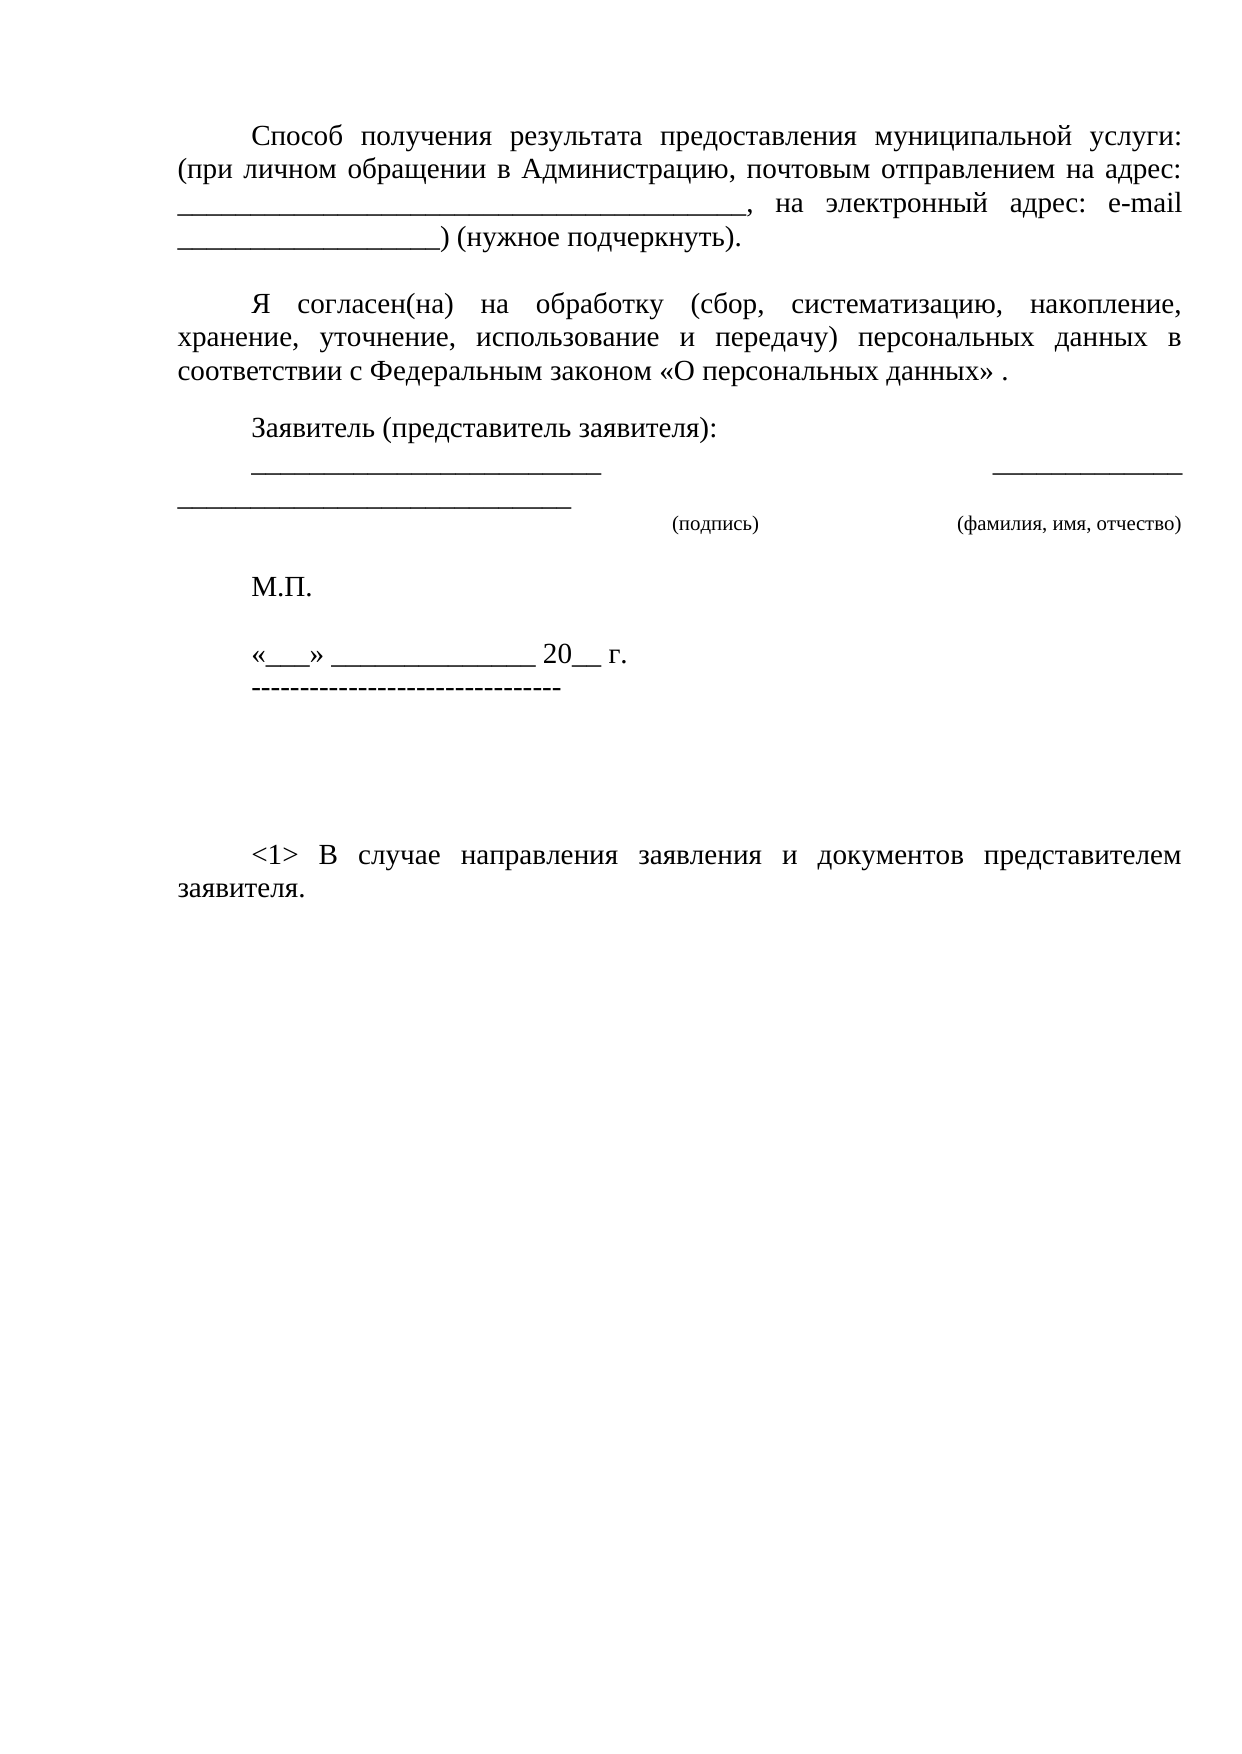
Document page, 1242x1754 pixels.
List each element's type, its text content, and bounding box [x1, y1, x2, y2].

text «___» ______________ 20__ г. [177, 636, 1183, 669]
text ________________________ _____________ ___________________________ [177, 444, 1183, 511]
text (подпись) (фамилия, имя, отчество) [177, 511, 1183, 535]
text <1> В случае направления заявления и документов представителем заявителя. [177, 837, 1183, 904]
text Способ получения результата предоставления муниципальной услуги: (при личном обращении в Администрацию, почтовым отправлением на адрес: _______________________________________, на электронный адрес: e-mail __________________) (нужное подчеркнуть). [177, 118, 1183, 252]
text -------------------------------- [177, 669, 1183, 703]
text Заявитель (представитель заявителя): [177, 411, 1183, 444]
text Я согласен(на) на обработку (сбор, систематизацию, накопление, хранение, уточнение, использование и передачу) персональных данных в соответствии с Федеральным законом «О персональных данных» . [177, 286, 1183, 386]
text М.П. [177, 569, 1183, 602]
